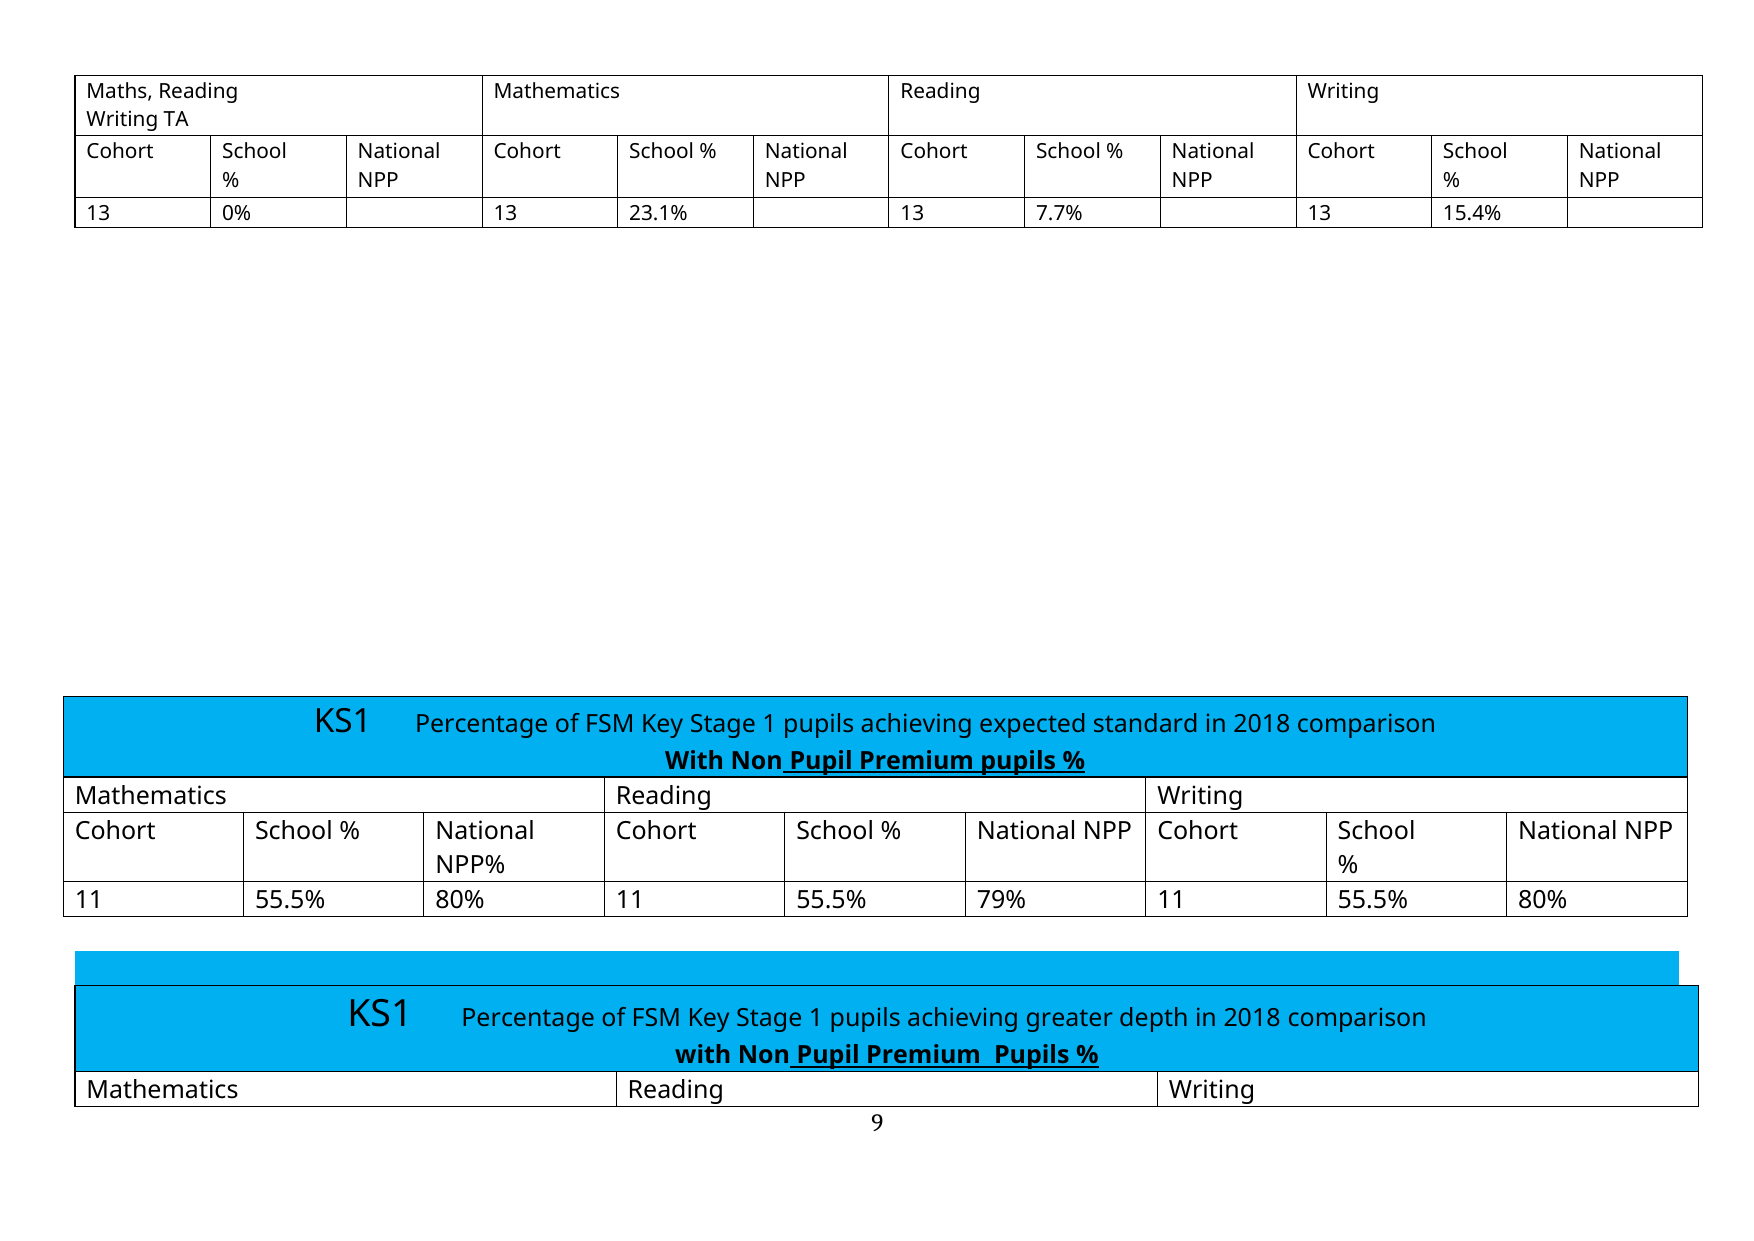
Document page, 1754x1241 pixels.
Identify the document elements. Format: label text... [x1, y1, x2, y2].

table_cell Reading [617, 1072, 1157, 1106]
table_cell School % [211, 136, 346, 197]
table_cell Reading [605, 778, 1145, 812]
table_cell National NPP [966, 813, 1145, 881]
table_cell Mathematics [483, 76, 888, 135]
table_cell Cohort [1146, 813, 1326, 881]
table_cell National NPP% [424, 813, 604, 881]
table_cell 80% [1507, 882, 1687, 916]
table_cell 55.5% [785, 882, 965, 916]
table_cell 7.7% [1025, 198, 1160, 227]
table_cell Cohort [889, 136, 1024, 197]
table_cell Cohort [64, 813, 243, 881]
table_cell School % [1025, 136, 1160, 197]
table_header KS1 Percentage of FSM Key Stage 1 pupils achieving greater depth in 2018 comparison with Non Pupil Premium Pupils % [76, 986, 1698, 1071]
table_cell [754, 198, 888, 227]
table_cell 11 [64, 882, 243, 916]
table_cell 15.4% [1432, 198, 1567, 227]
table_cell 11 [1146, 882, 1326, 916]
table_cell National NPP [1507, 813, 1687, 881]
table_cell Cohort [1297, 136, 1431, 197]
table_cell Writing [1146, 778, 1687, 812]
table_cell [347, 198, 482, 227]
table_cell 13 [889, 198, 1024, 227]
table_cell 13 [76, 198, 210, 227]
table_cell Cohort [605, 813, 784, 881]
table_cell Cohort [76, 136, 210, 197]
table_cell 13 [1297, 198, 1431, 227]
table_cell School % [618, 136, 753, 197]
table_cell Mathematics [64, 778, 604, 812]
table_cell 23.1% [618, 198, 753, 227]
table_cell 11 [605, 882, 784, 916]
table_cell Writing [1297, 76, 1702, 135]
table_cell [1568, 198, 1702, 227]
table_header KS1 Percentage of FSM Key Stage 1 pupils achieving expected standard in 2018 comparison With Non Pupil Premium pupils % [64, 697, 1687, 776]
table_cell 0% [211, 198, 346, 227]
table_cell School % [1327, 813, 1506, 881]
table_cell School % [1432, 136, 1567, 197]
table_cell National NPP [754, 136, 888, 197]
table_cell 55.5% [1327, 882, 1506, 916]
table_cell 55.5% [244, 882, 423, 916]
table_cell [1161, 198, 1296, 227]
table_cell Cohort [483, 136, 617, 197]
table_cell Writing [1158, 1072, 1698, 1106]
table_cell School % [244, 813, 423, 881]
table_cell School % [785, 813, 965, 881]
table_cell Maths, Reading Writing TA [76, 76, 482, 135]
table_cell 79% [966, 882, 1145, 916]
table_cell National NPP [1568, 136, 1702, 197]
table_cell Reading [889, 76, 1296, 135]
table_cell 13 [483, 198, 617, 227]
table_cell National NPP [1161, 136, 1296, 197]
table_cell Mathematics [76, 1072, 616, 1106]
table_cell 80% [424, 882, 604, 916]
table_cell National NPP [347, 136, 482, 197]
